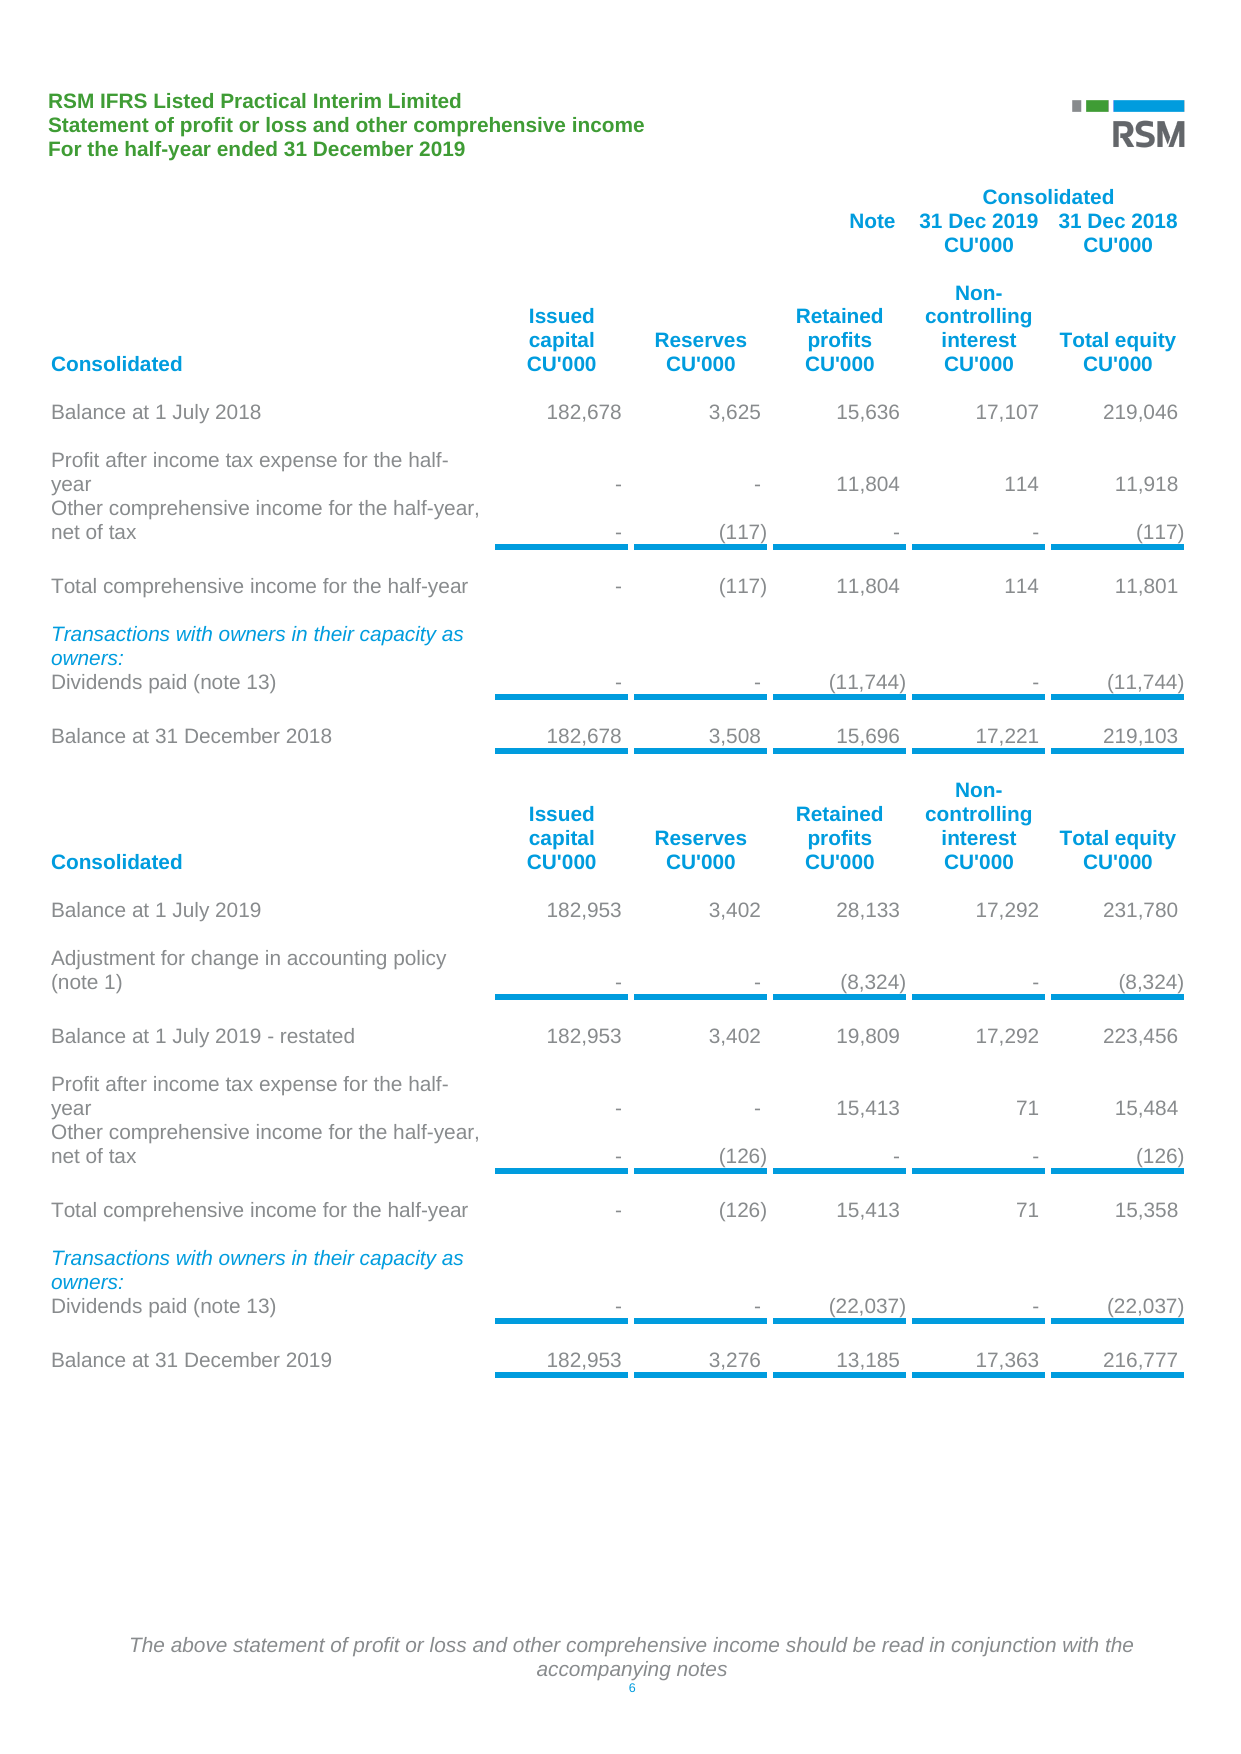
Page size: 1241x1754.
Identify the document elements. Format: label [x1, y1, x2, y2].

table_header [48, 280, 1194, 778]
table_cell [48, 778, 1194, 1402]
picture [1060, 88, 1196, 159]
